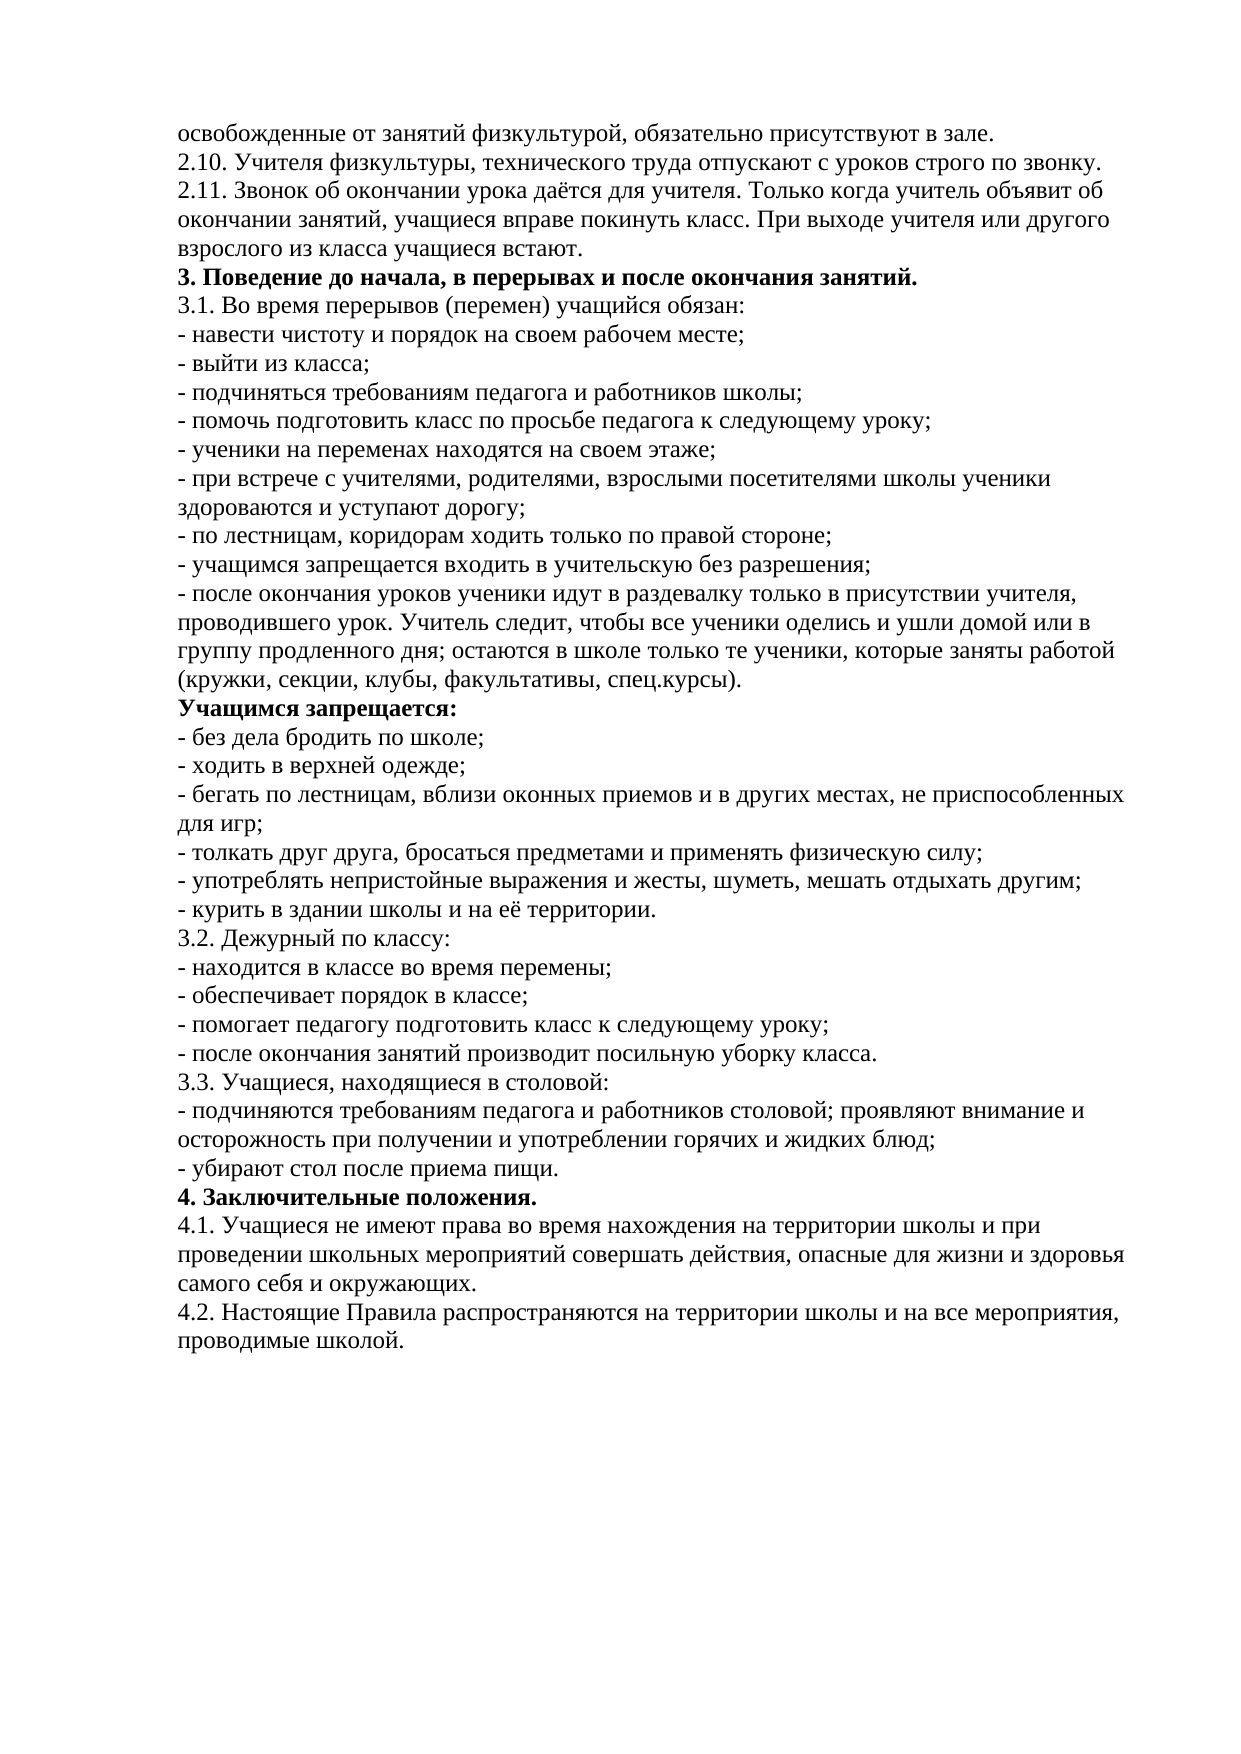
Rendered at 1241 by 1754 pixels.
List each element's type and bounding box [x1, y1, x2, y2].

text [177, 118, 1152, 1354]
